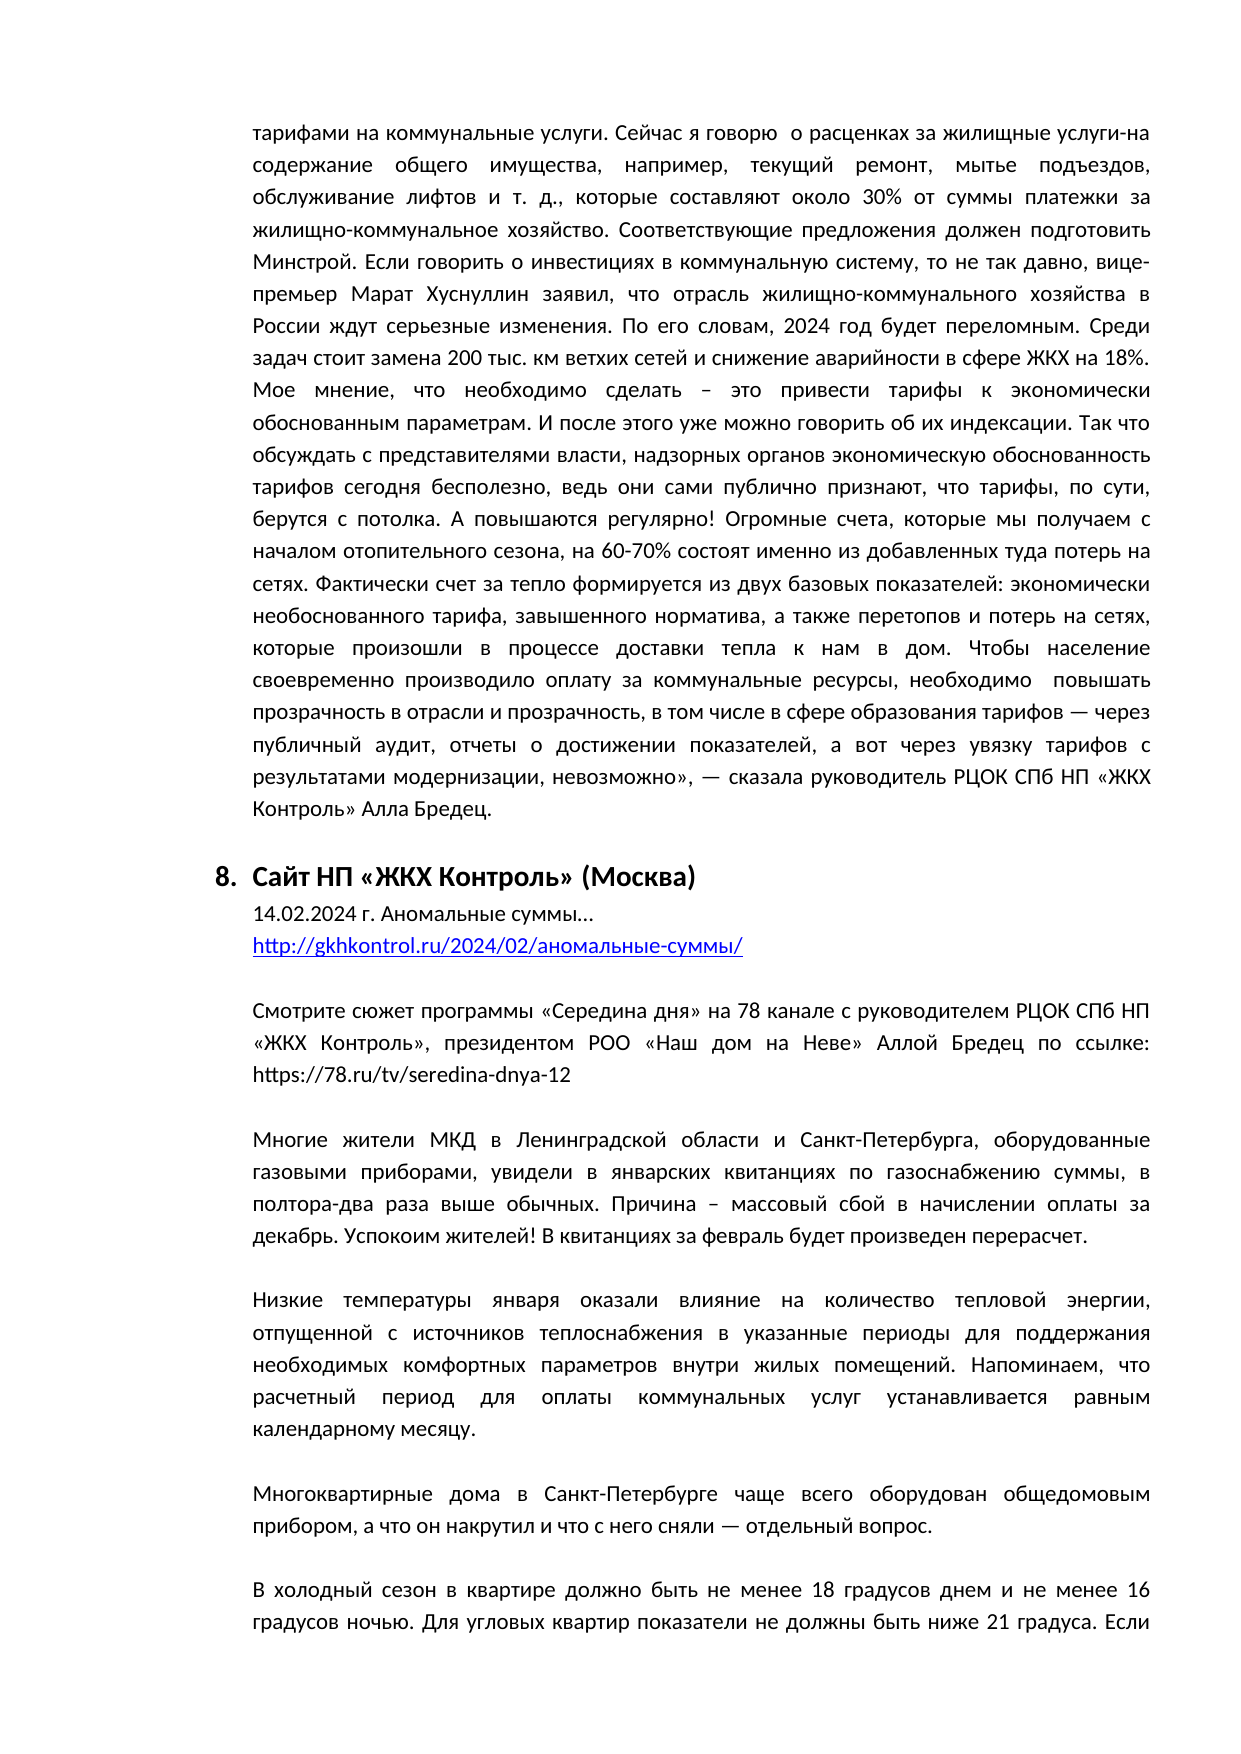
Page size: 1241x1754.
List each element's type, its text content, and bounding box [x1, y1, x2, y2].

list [252, 118, 1152, 822]
list Многоквартирные дома в Санкт-Петербурге чаще всего оборудован общедомовым прибором, а что он накрутил и что с него сняли — отдельный вопрос. [252, 1479, 1152, 1539]
list Смотрите сюжет программы «Середина дня» на 78 канале с руководителем РЦОК СПб НП «ЖКХ Контроль», президентом РОО «Наш дом на Неве» Аллой Бредец по ссылке: https://78.ru/tv/seredina-dnya-12 [252, 996, 1152, 1088]
list 14.02.2024 г. Аномальные суммы… [252, 899, 1152, 927]
list Сайт НП «ЖКХ Контроль» (Москва) [215, 858, 1152, 894]
list Многие жители МКД в Ленинградской области и Санкт-Петербурга, оборудованные газовыми приборами, увидели в январских квитанциях по газоснабжению суммы, в полтора-два раза выше обычных. Причина – массовый сбой в начислении оплаты за декабрь. Успокоим жителей! В квитанциях за февраль будет произведен перерасчет. [252, 1125, 1152, 1249]
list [252, 1575, 1152, 1636]
list http://gkhkontrol.ru/2024/02/аномальные-суммы/ [252, 932, 1152, 959]
list Низкие температуры января оказали влияние на количество тепловой энергии, отпущенной с источников теплоснабжения в указанные периоды для поддержания необходимых комфортных параметров внутри жилых помещений. Напоминаем, что расчетный период для оплаты коммунальных услуг устанавливается равным календарному месяцу. [252, 1286, 1152, 1442]
